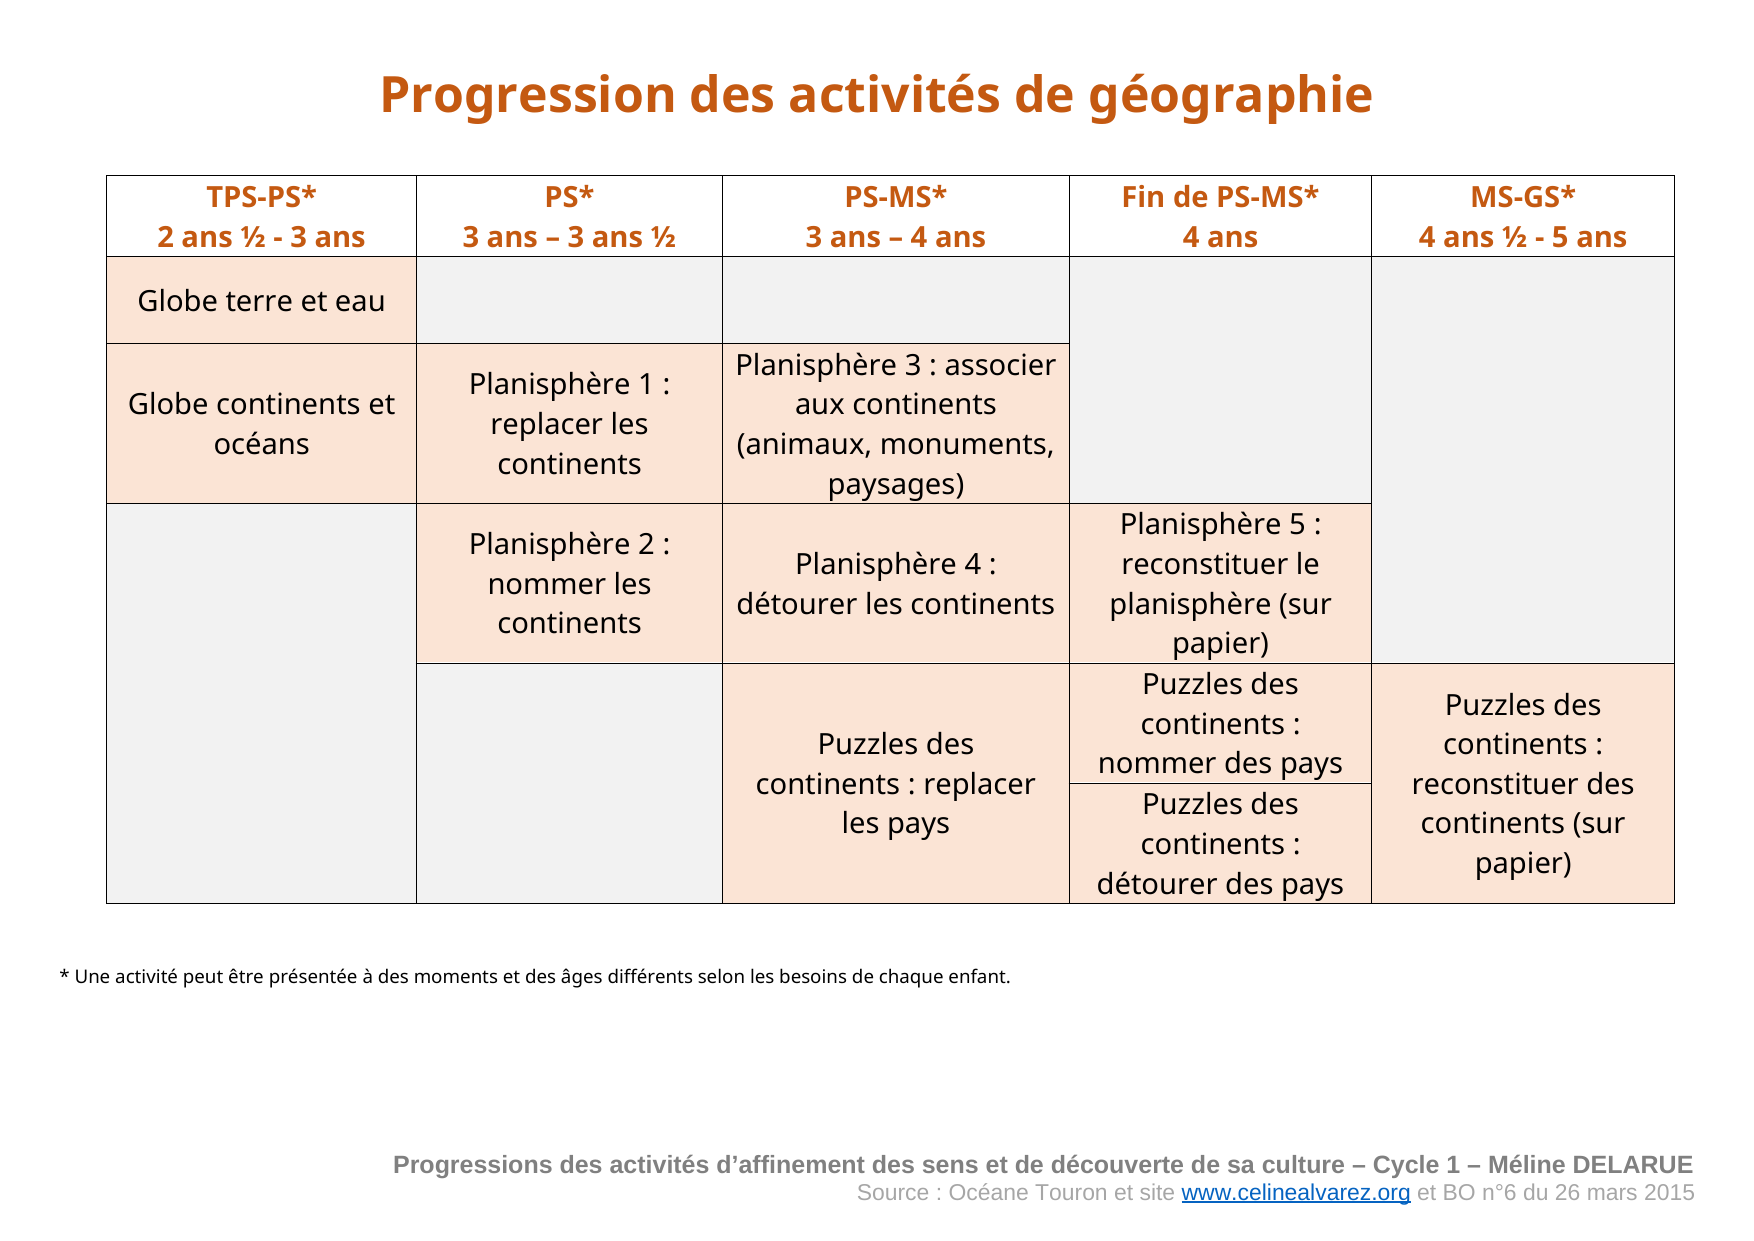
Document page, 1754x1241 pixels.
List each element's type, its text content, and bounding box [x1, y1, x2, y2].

table_cell [1372, 257, 1674, 662]
table_cell Puzzles des continents : reconstituer des continents (sur papier) [1372, 664, 1674, 903]
table_cell Puzzles des continents : replacer les pays [723, 664, 1069, 903]
table_cell Planisphère 1 : replacer les continents [417, 344, 722, 503]
table_header PS* 3 ans – 3 ans ½ [417, 176, 722, 256]
text Progression des activités de géographie [59, 59, 1695, 127]
table_cell [417, 257, 722, 343]
table_cell Planisphère 2 : nommer les continents [417, 504, 722, 662]
table_header PS-MS* 3 ans – 4 ans [723, 176, 1069, 256]
table_cell Planisphère 5 : reconstituer le planisphère (sur papier) [1070, 504, 1371, 662]
table_cell [1070, 257, 1371, 503]
table_cell Globe terre et eau [107, 257, 416, 343]
table_cell Planisphère 4 : détourer les continents [723, 504, 1069, 662]
table_cell Planisphère 3 : associer aux continents (animaux, monuments, paysages) [723, 344, 1069, 503]
table_cell [723, 257, 1069, 343]
table_cell [417, 664, 722, 903]
text * Une activité peut être présentée à des moments et des âges différents selon les besoins de chaque enfant. [59, 963, 1695, 989]
table_cell Puzzles des continents : nommer des pays [1070, 664, 1371, 782]
table_cell Puzzles des continents : détourer des pays [1070, 784, 1371, 903]
table_header MS-GS* 4 ans ½ - 5 ans [1372, 176, 1674, 256]
table_cell [107, 504, 416, 903]
table_cell Globe continents et océans [107, 344, 416, 503]
table_header TPS-PS* 2 ans ½ - 3 ans [107, 176, 416, 256]
table_header Fin de PS-MS* 4 ans [1070, 176, 1371, 256]
